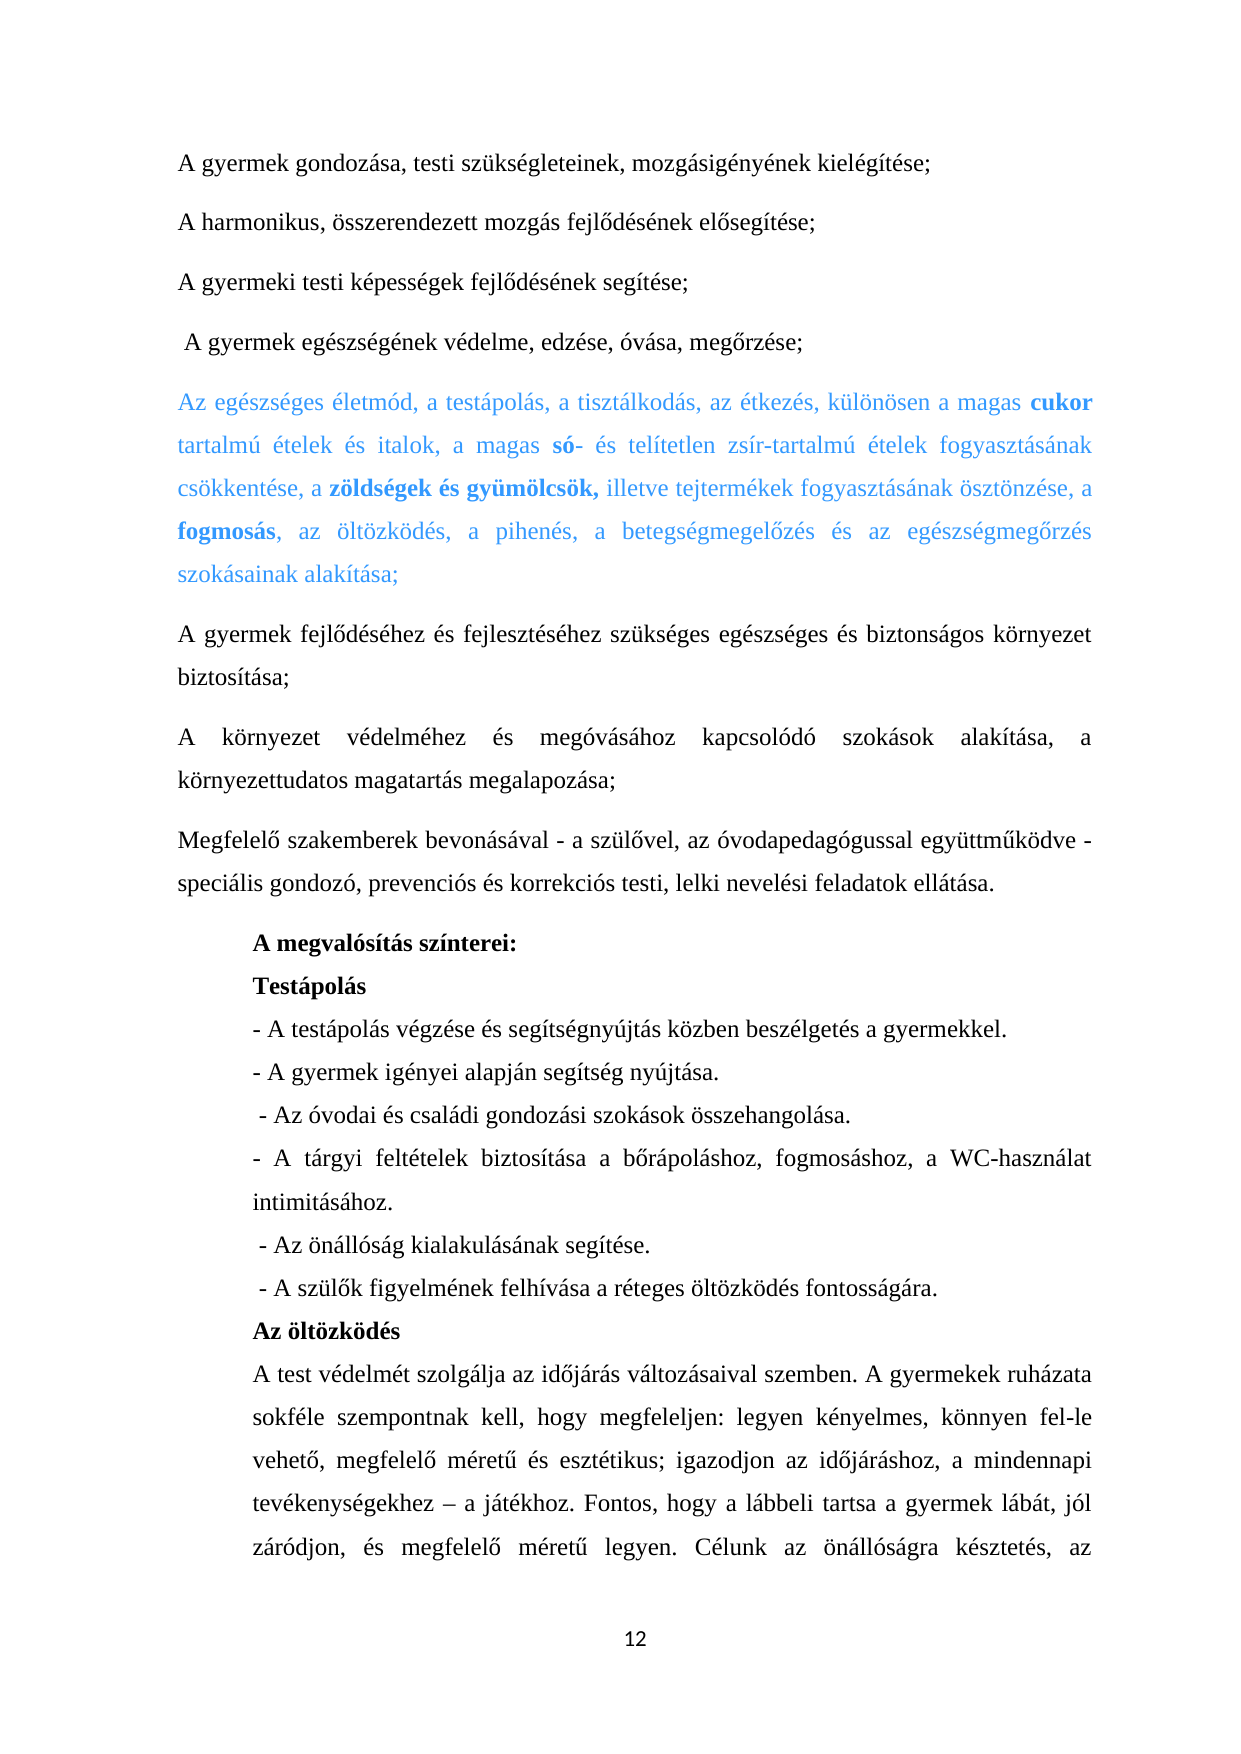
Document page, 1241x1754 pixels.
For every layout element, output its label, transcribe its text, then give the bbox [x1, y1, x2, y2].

text A harmonikus, összerendezett mozgás fejlődésének elősegítése; [177, 207, 1093, 236]
list - Az óvodai és családi gondozási szokások összehangolása. [252, 1100, 1093, 1129]
list Az öltözködés [252, 1316, 1093, 1345]
text A gyermeki testi képességek fejlődésének segítése; [177, 267, 1093, 296]
text A gyermek gondozása, testi szükségleteinek, mozgásigényének kielégítése; [177, 148, 1093, 176]
list - A testápolás végzése és segítségnyújtás közben beszélgetés a gyermekkel. [252, 1014, 1093, 1043]
list - A gyermek igényei alapján segítség nyújtása. [252, 1057, 1093, 1086]
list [252, 1359, 1093, 1560]
list Testápolás [252, 971, 1093, 1000]
text A gyermek egészségének védelme, edzése, óvása, megőrzése; [177, 327, 1093, 356]
text A környezet védelméhez és megóvásához kapcsolódó szokások alakítása, a környezettudatos magatartás megalapozása; [177, 722, 1093, 794]
list A megvalósítás színterei: [252, 928, 1093, 957]
text A gyermek fejlődéséhez és fejlesztéséhez szükséges egészséges és biztonságos környezet biztosítása; [177, 619, 1093, 691]
text Megfelelő szakemberek bevonásával - a szülővel, az óvodapedagógussal együttműködve - speciális gondozó, prevenciós és korrekciós testi, lelki nevelési feladatok ellátása. [177, 825, 1093, 897]
list - A tárgyi feltételek biztosítása a bőrápoláshoz, fogmosáshoz, a WC-használat intimitásához. [252, 1143, 1093, 1215]
list - A szülők figyelmének felhívása a réteges öltözködés fontosságára. [252, 1273, 1093, 1302]
text Az egészséges életmód, a testápolás, a tisztálkodás, az étkezés, különösen a magas cukor tartalmú ételek és italok, a magas só- és telítetlen zsír-tartalmú ételek fogyasztásának csökkentése, a zöldségek és gyümölcsök, illetve tejtermékek fogyasztásának ösztönzése, a fogmosás, az öltözködés, a pihenés, a betegségmegelőzés és az egészségmegőrzés szokásainak alakítása; [177, 387, 1093, 588]
list - Az önállóság kialakulásának segítése. [252, 1230, 1093, 1258]
